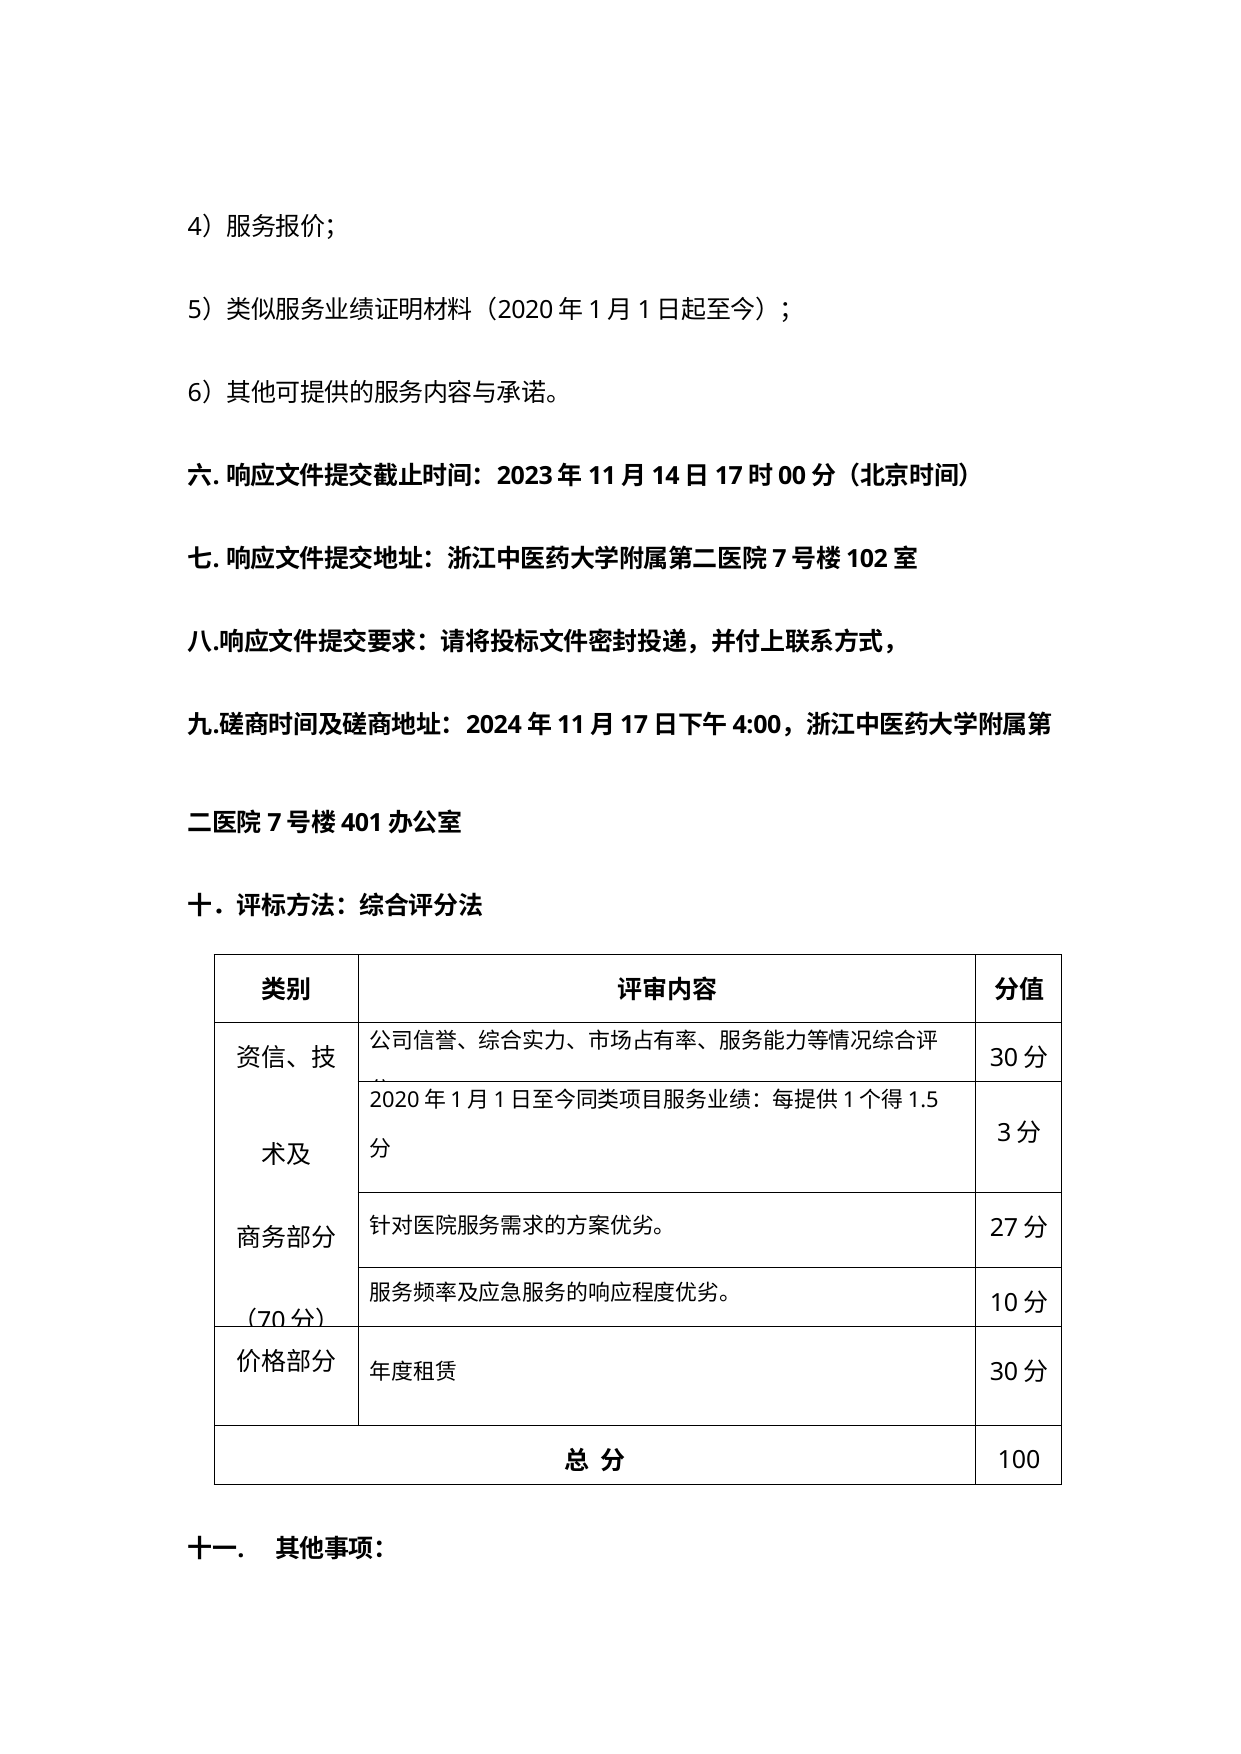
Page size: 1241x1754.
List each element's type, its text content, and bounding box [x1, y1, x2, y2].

text 十．评标方法：综合评分法 [187, 871, 1053, 936]
text 八.响应文件提交要求：请将投标文件密封投递，并付上联系方式， [187, 607, 1053, 672]
table_cell 年度租赁 [359, 1327, 975, 1425]
text 4）服务报价； [187, 192, 1053, 257]
text 九.磋商时间及磋商地址：2024年11月17日下午4:00，浙江中医药大学附属第二医院 7号楼401办公室 [187, 691, 1053, 853]
table_cell 3分 [976, 1082, 1061, 1192]
table_cell 服务频率及应急服务的响应程度优劣。 [359, 1268, 975, 1326]
table_cell 30分 [976, 1327, 1061, 1425]
table_header 评审内容 [359, 955, 975, 1022]
table_header 类别 [215, 955, 358, 1022]
table_cell 30分 [976, 1023, 1061, 1081]
table_cell 总 分 [215, 1426, 975, 1484]
text 5）类似服务业绩证明材料（2020年1月1日起至今）； [187, 275, 1053, 340]
table_cell 针对医院服务需求的方案优劣。 [359, 1193, 975, 1267]
table_cell 100分 [976, 1426, 1061, 1484]
table_cell 价格部分 （30分） （30分） [215, 1327, 358, 1425]
table_cell 27分 [976, 1193, 1061, 1267]
table_cell 2020年1月1日至今同类项目服务业绩：每提供1个得1.5分 2分。 [359, 1082, 975, 1192]
table_cell 公司信誉、综合实力、市场占有率、服务能力等情况综合评分。 [359, 1023, 975, 1081]
text 七. 响应文件提交地址：浙江中医药大学附属第二医院7号楼102室 [187, 524, 1053, 589]
table_cell 资信、技术及 商务部分 （70分） [215, 1023, 358, 1326]
table_header 分值 [976, 955, 1061, 1022]
list 其他事项： [187, 1514, 1053, 1579]
text 6）其他可提供的服务内容与承诺。 [187, 358, 1053, 423]
text 六. 响应文件提交截止时间：2023年 11月 14日17时00分（北京时间） [187, 441, 1053, 506]
table_cell 10分 [976, 1268, 1061, 1326]
